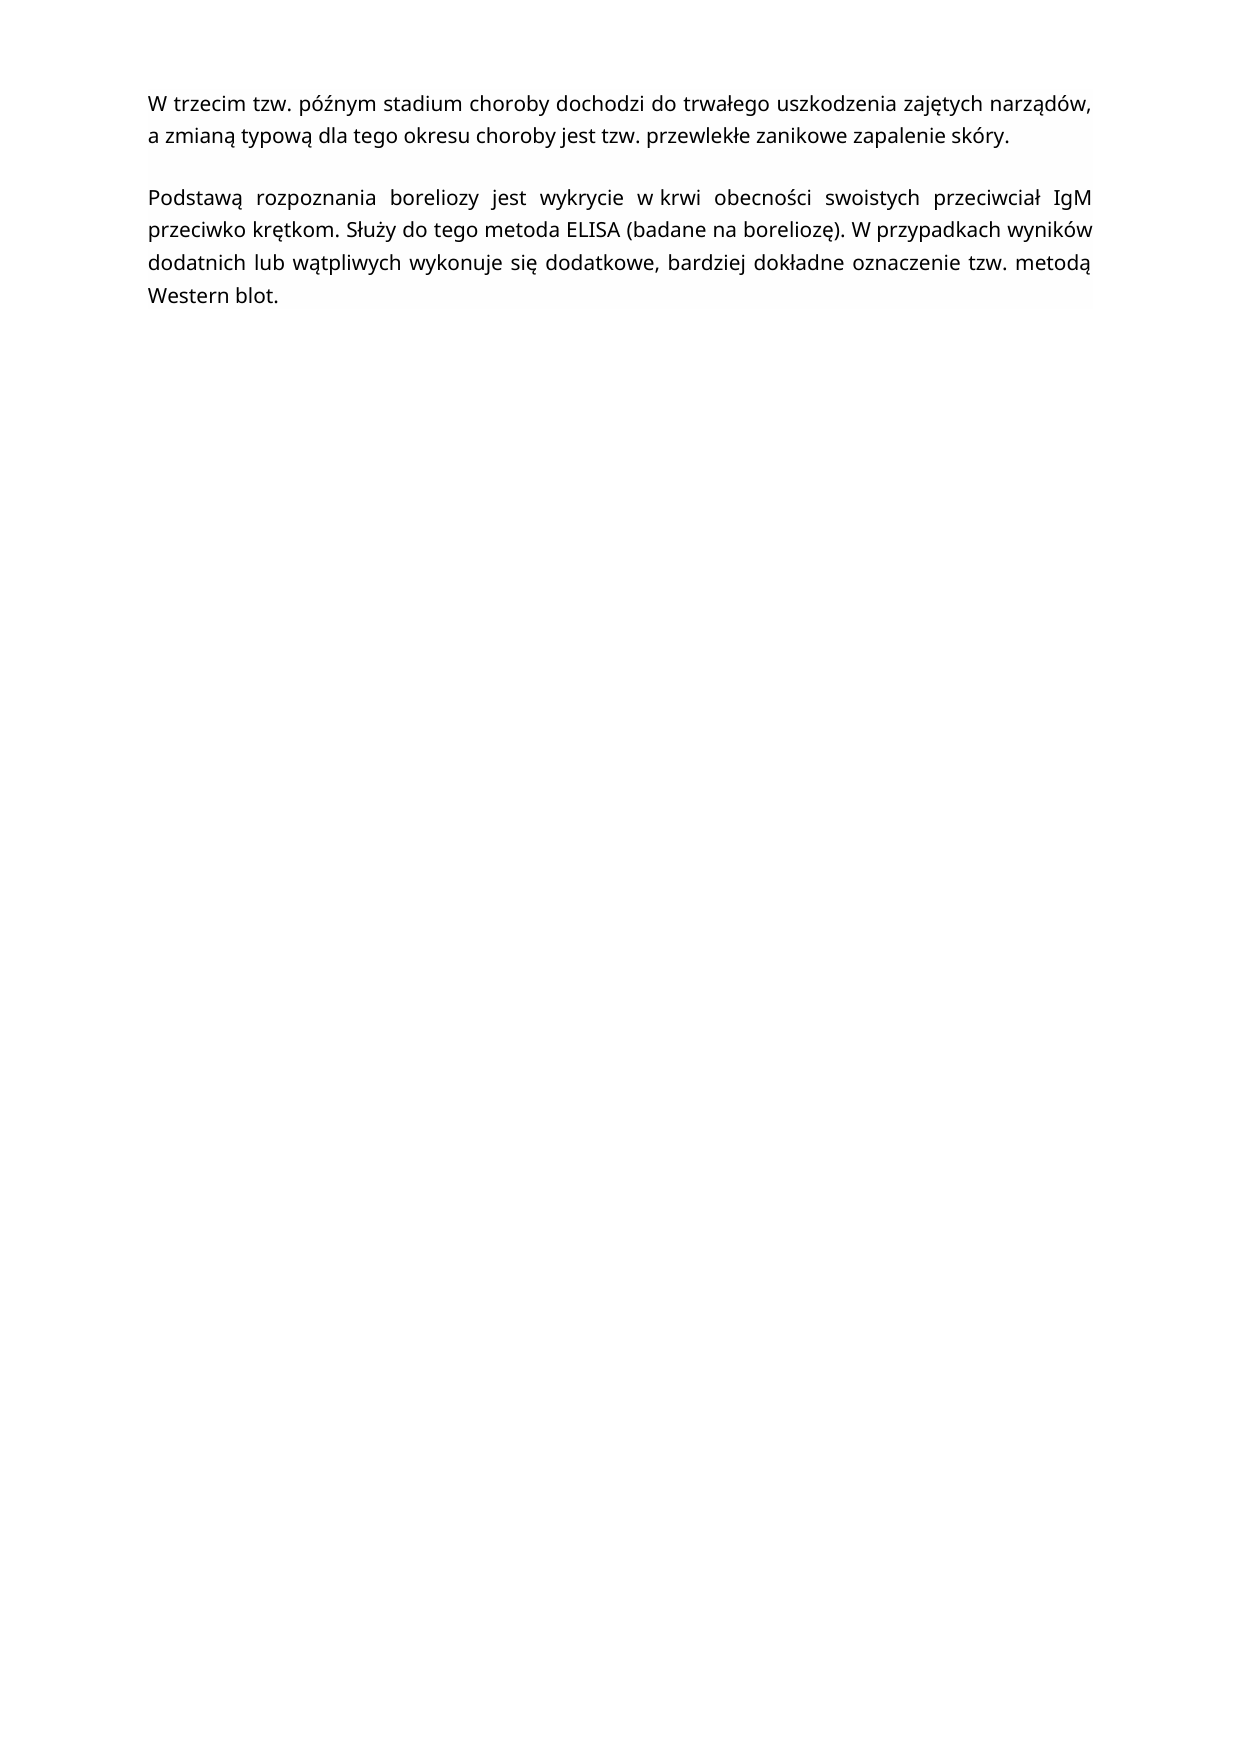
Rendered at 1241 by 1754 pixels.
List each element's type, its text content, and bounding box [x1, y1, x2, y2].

text Podstawą rozpoznania boreliozy jest wykrycie w krwi obecności swoistych przeciwciał IgM przeciwko krętkom. Służy do tego metoda ELISA (badane na boreliozę). W przypadkach wyników dodatnich lub wątpliwych wykonuje się dodatkowe, bardziej dokładne oznaczenie tzw. metodą Western blot. [148, 183, 1093, 309]
text W trzecim tzw. późnym stadium choroby dochodzi do trwałego uszkodzenia zajętych narządów, a zmianą typową dla tego okresu choroby jest tzw. przewlekłe zanikowe zapalenie skóry. [148, 89, 1093, 150]
